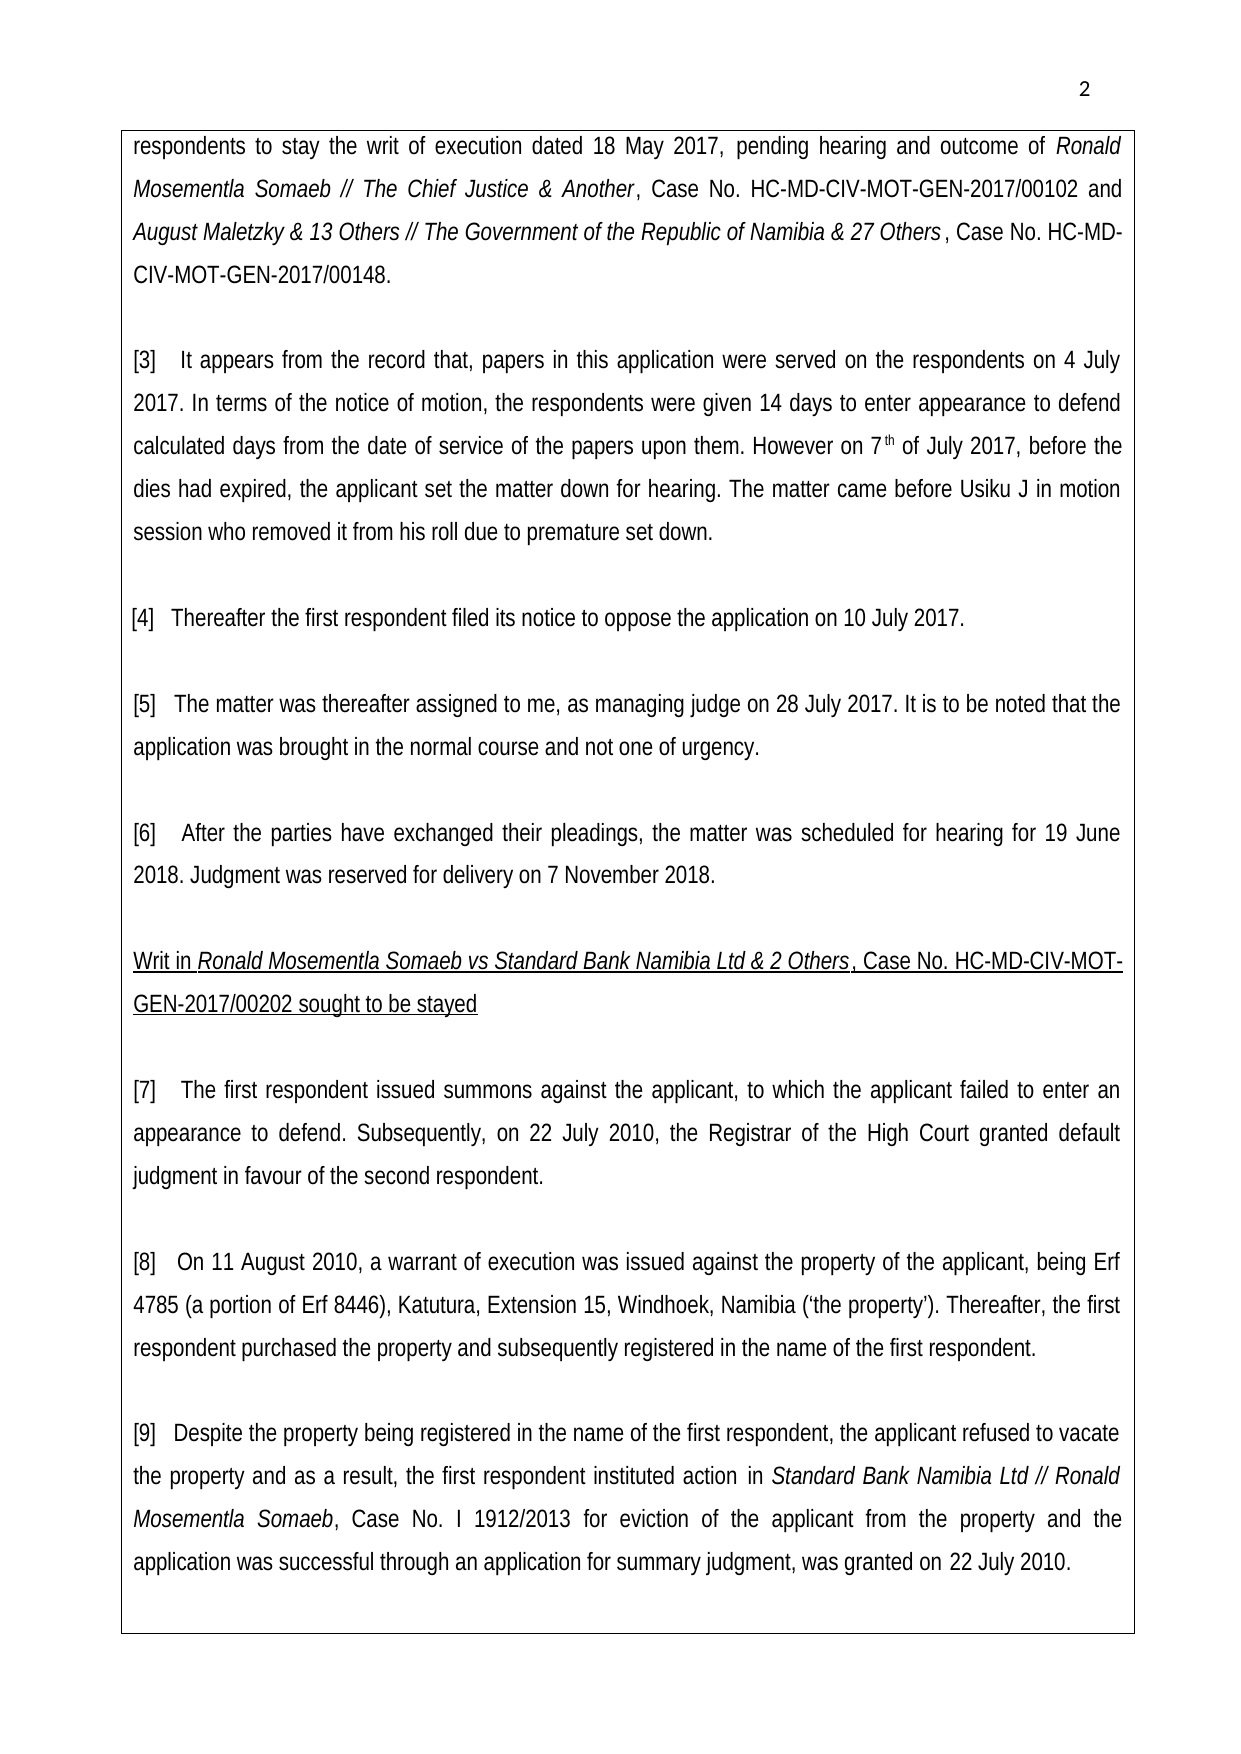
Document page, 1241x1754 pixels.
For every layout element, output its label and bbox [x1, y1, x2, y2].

table_cell [122, 131, 1134, 1633]
